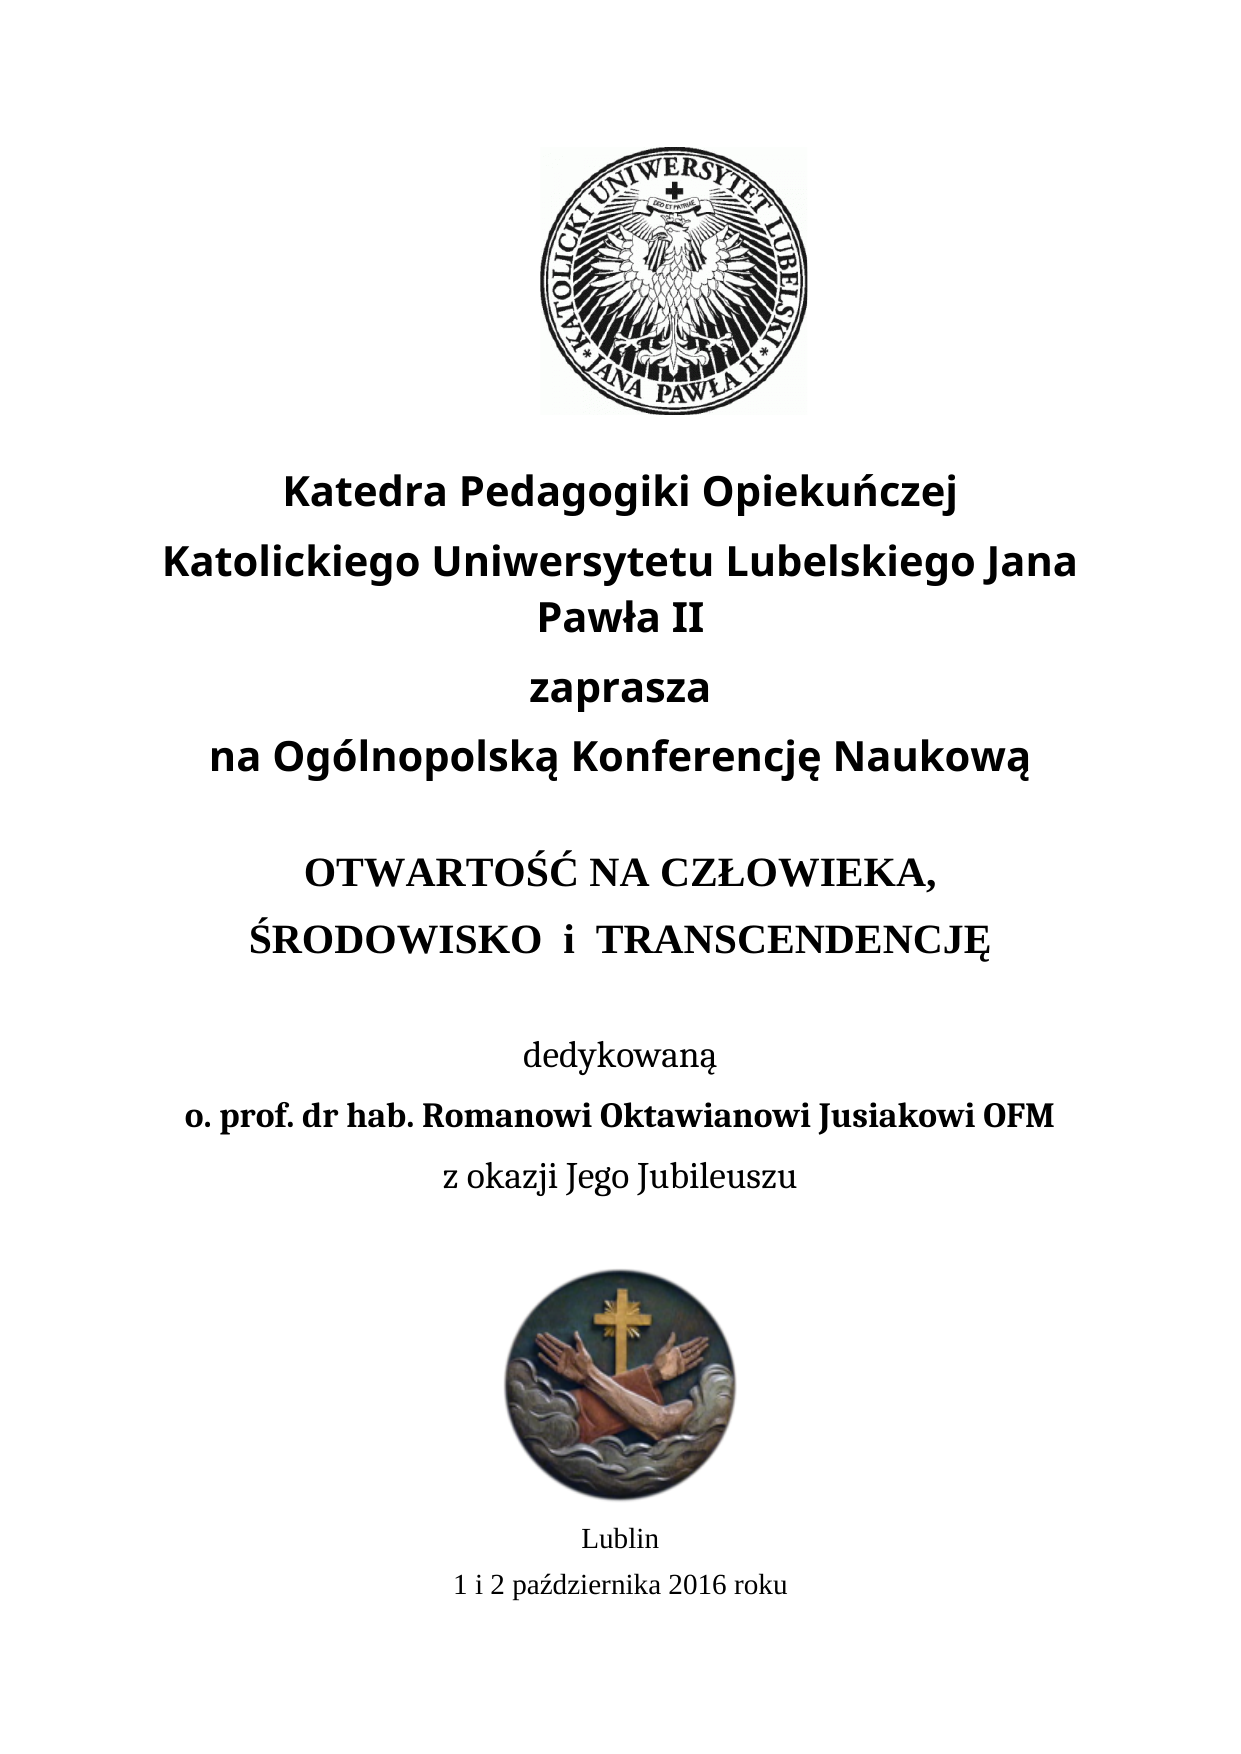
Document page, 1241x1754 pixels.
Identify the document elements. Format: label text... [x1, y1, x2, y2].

text Katedra Pedagogiki Opiekuńczej [148, 462, 1093, 519]
text Katolickiego Uniwersytetu Lubelskiego Jana Pawła II [148, 531, 1093, 645]
text zaprasza [148, 657, 1093, 714]
picture [503, 1268, 738, 1503]
text 1 i 2 października 2016 roku [148, 1567, 1093, 1601]
text OTWARTOŚĆ NA CZŁOWIEKA, [148, 848, 1093, 896]
text ŚRODOWISKO i TRANSCENDENCJĘ [148, 915, 1093, 963]
text na Ogólnopolską Konferencję Naukową [148, 727, 1093, 783]
text dedykowaną [148, 1034, 1093, 1077]
text o. prof. dr hab. Romanowi Oktawianowi Jusiakowi OFM [148, 1096, 1093, 1136]
text z okazji Jego Jubileuszu [148, 1155, 1093, 1198]
text Lublin [148, 1521, 1093, 1554]
picture [540, 147, 808, 415]
